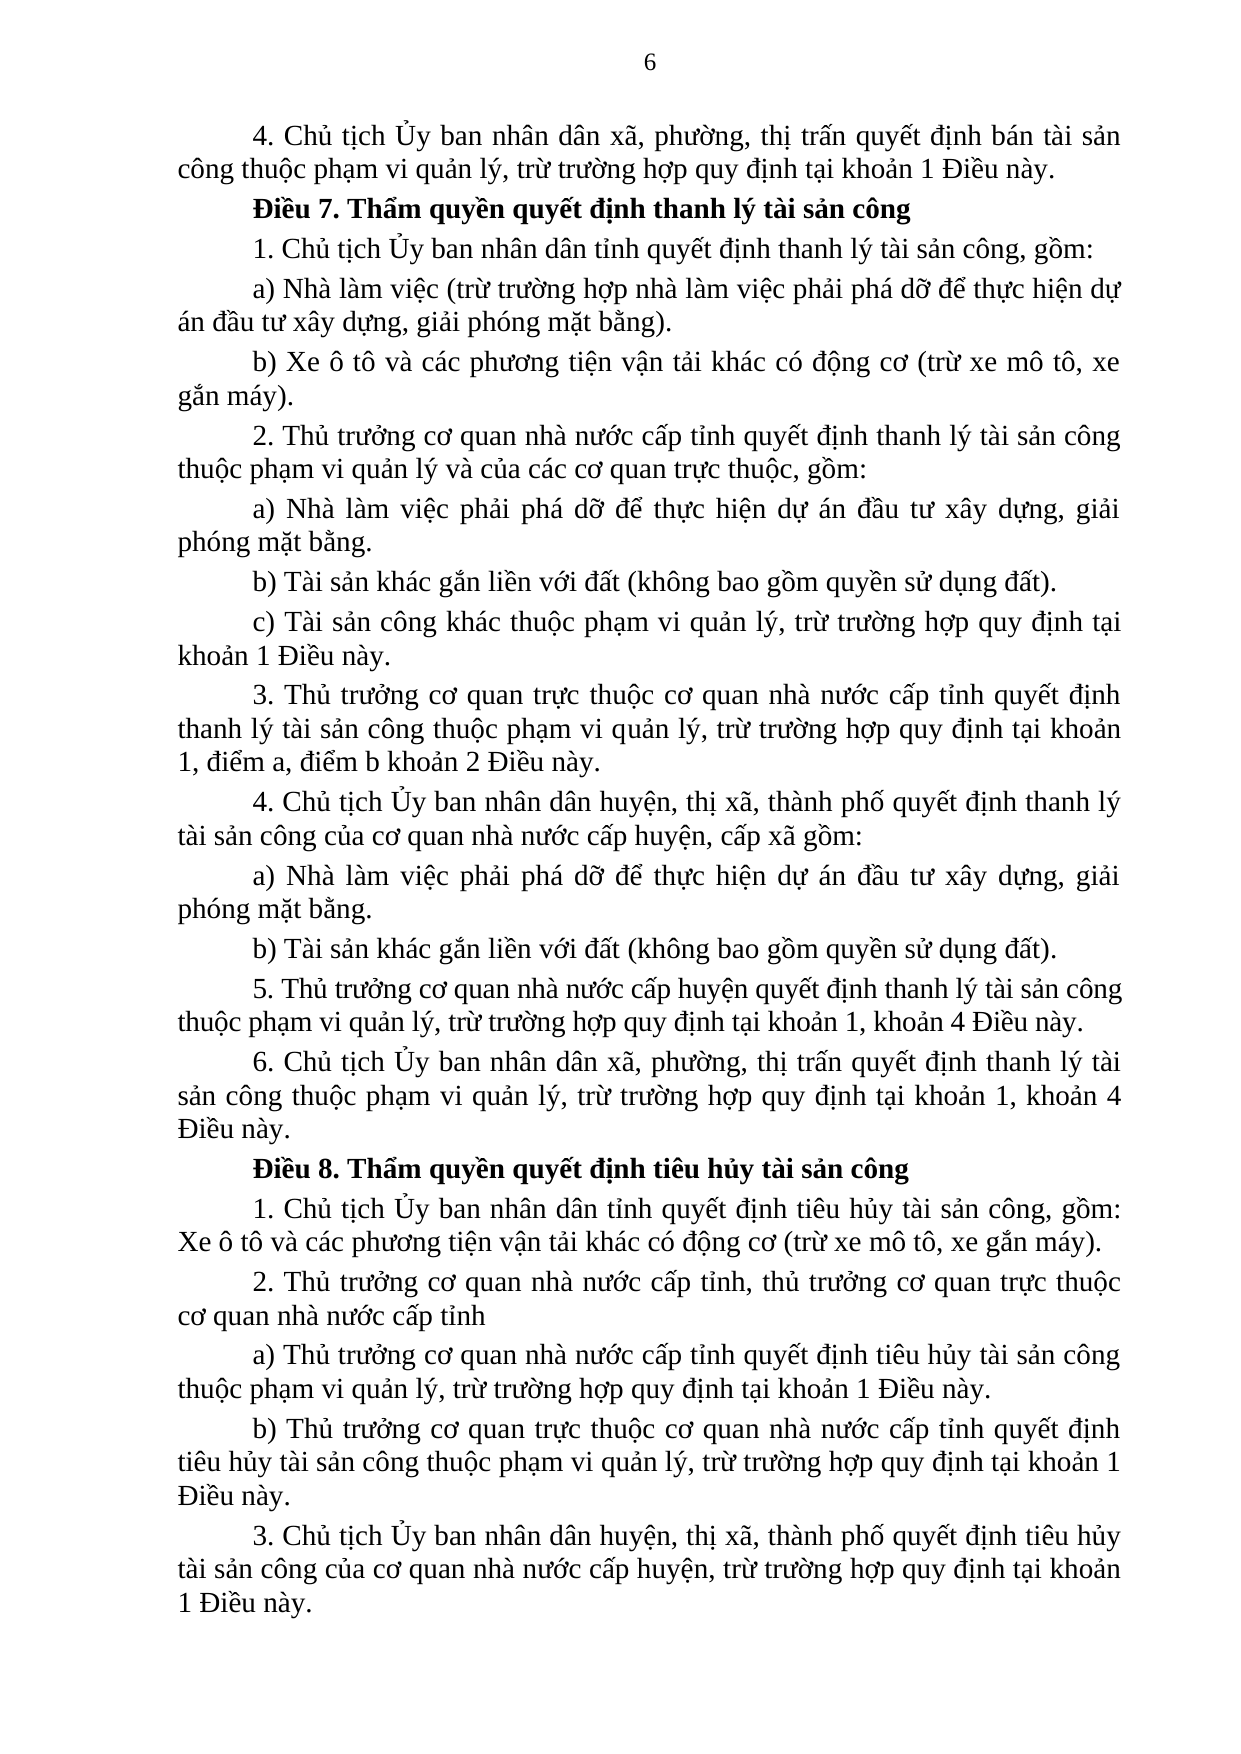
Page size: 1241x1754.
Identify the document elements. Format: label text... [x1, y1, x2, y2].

text a) Nhà làm việc phải phá dỡ để thực hiện dự án đầu tư xây dựng, giải phóng mặt bằng. [177, 491, 1122, 558]
text 1. Chủ tịch Ủy ban nhân dân tỉnh quyết định tiêu hủy tài sản công, gồm: Xe ô tô và các phương tiện vận tải khác có động cơ (trừ xe mô tô, xe gắn máy). [177, 1191, 1122, 1258]
text c) Tài sản công khác thuộc phạm vi quản lý, trừ trường hợp quy định tại khoản 1 Điều này. [177, 604, 1122, 671]
text b) Xe ô tô và các phương tiện vận tải khác có động cơ (trừ xe mô tô, xe gắn máy). [177, 344, 1122, 411]
text 1. Chủ tịch Ủy ban nhân dân tỉnh quyết định thanh lý tài sản công, gồm: [177, 231, 1122, 265]
text a) Nhà làm việc phải phá dỡ để thực hiện dự án đầu tư xây dựng, giải phóng mặt bằng. [177, 858, 1122, 925]
text 3. Thủ trưởng cơ quan trực thuộc cơ quan nhà nước cấp tỉnh quyết định thanh lý tài sản công thuộc phạm vi quản lý, trừ trường hợp quy định tại khoản 1, điểm a, điểm b khoản 2 Điều này. [177, 677, 1122, 778]
text a) Nhà làm việc (trừ trường hợp nhà làm việc phải phá dỡ để thực hiện dự án đầu tư xây dựng, giải phóng mặt bằng). [177, 271, 1122, 338]
text Điều 8. Thẩm quyền quyết định tiêu hủy tài sản công [177, 1151, 1122, 1184]
text 6. Chủ tịch Ủy ban nhân dân xã, phường, thị trấn quyết định thanh lý tài sản công thuộc phạm vi quản lý, trừ trường hợp quy định tại khoản 1, khoản 4 Điều này. [177, 1044, 1122, 1145]
text b) Tài sản khác gắn liền với đất (không bao gồm quyền sử dụng đất). [177, 564, 1122, 598]
text 5. Thủ trưởng cơ quan nhà nước cấp huyện quyết định thanh lý tài sản công thuộc phạm vi quản lý, trừ trường hợp quy định tại khoản 1, khoản 4 Điều này. [177, 971, 1122, 1038]
text Điều 7. Thẩm quyền quyết định thanh lý tài sản công [177, 191, 1122, 225]
text 3. Chủ tịch Ủy ban nhân dân huyện, thị xã, thành phố quyết định tiêu hủy tài sản công của cơ quan nhà nước cấp huyện, trừ trường hợp quy định tại khoản 1 Điều này. [177, 1518, 1122, 1618]
text 2. Thủ trưởng cơ quan nhà nước cấp tỉnh, thủ trưởng cơ quan trực thuộc cơ quan nhà nước cấp tỉnh [177, 1264, 1122, 1331]
text b) Tài sản khác gắn liền với đất (không bao gồm quyền sử dụng đất). [177, 931, 1122, 964]
text 2. Thủ trưởng cơ quan nhà nước cấp tỉnh quyết định thanh lý tài sản công thuộc phạm vi quản lý và của các cơ quan trực thuộc, gồm: [177, 418, 1122, 485]
text 4. Chủ tịch Ủy ban nhân dân xã, phường, thị trấn quyết định bán tài sản công thuộc phạm vi quản lý, trừ trường hợp quy định tại khoản 1 Điều này. [177, 118, 1122, 185]
text 4. Chủ tịch Ủy ban nhân dân huyện, thị xã, thành phố quyết định thanh lý tài sản công của cơ quan nhà nước cấp huyện, cấp xã gồm: [177, 784, 1122, 851]
text a) Thủ trưởng cơ quan nhà nước cấp tỉnh quyết định tiêu hủy tài sản công thuộc phạm vi quản lý, trừ trường hợp quy định tại khoản 1 Điều này. [177, 1337, 1122, 1404]
text b) Thủ trưởng cơ quan trực thuộc cơ quan nhà nước cấp tỉnh quyết định tiêu hủy tài sản công thuộc phạm vi quản lý, trừ trường hợp quy định tại khoản 1 Điều này. [177, 1411, 1122, 1511]
